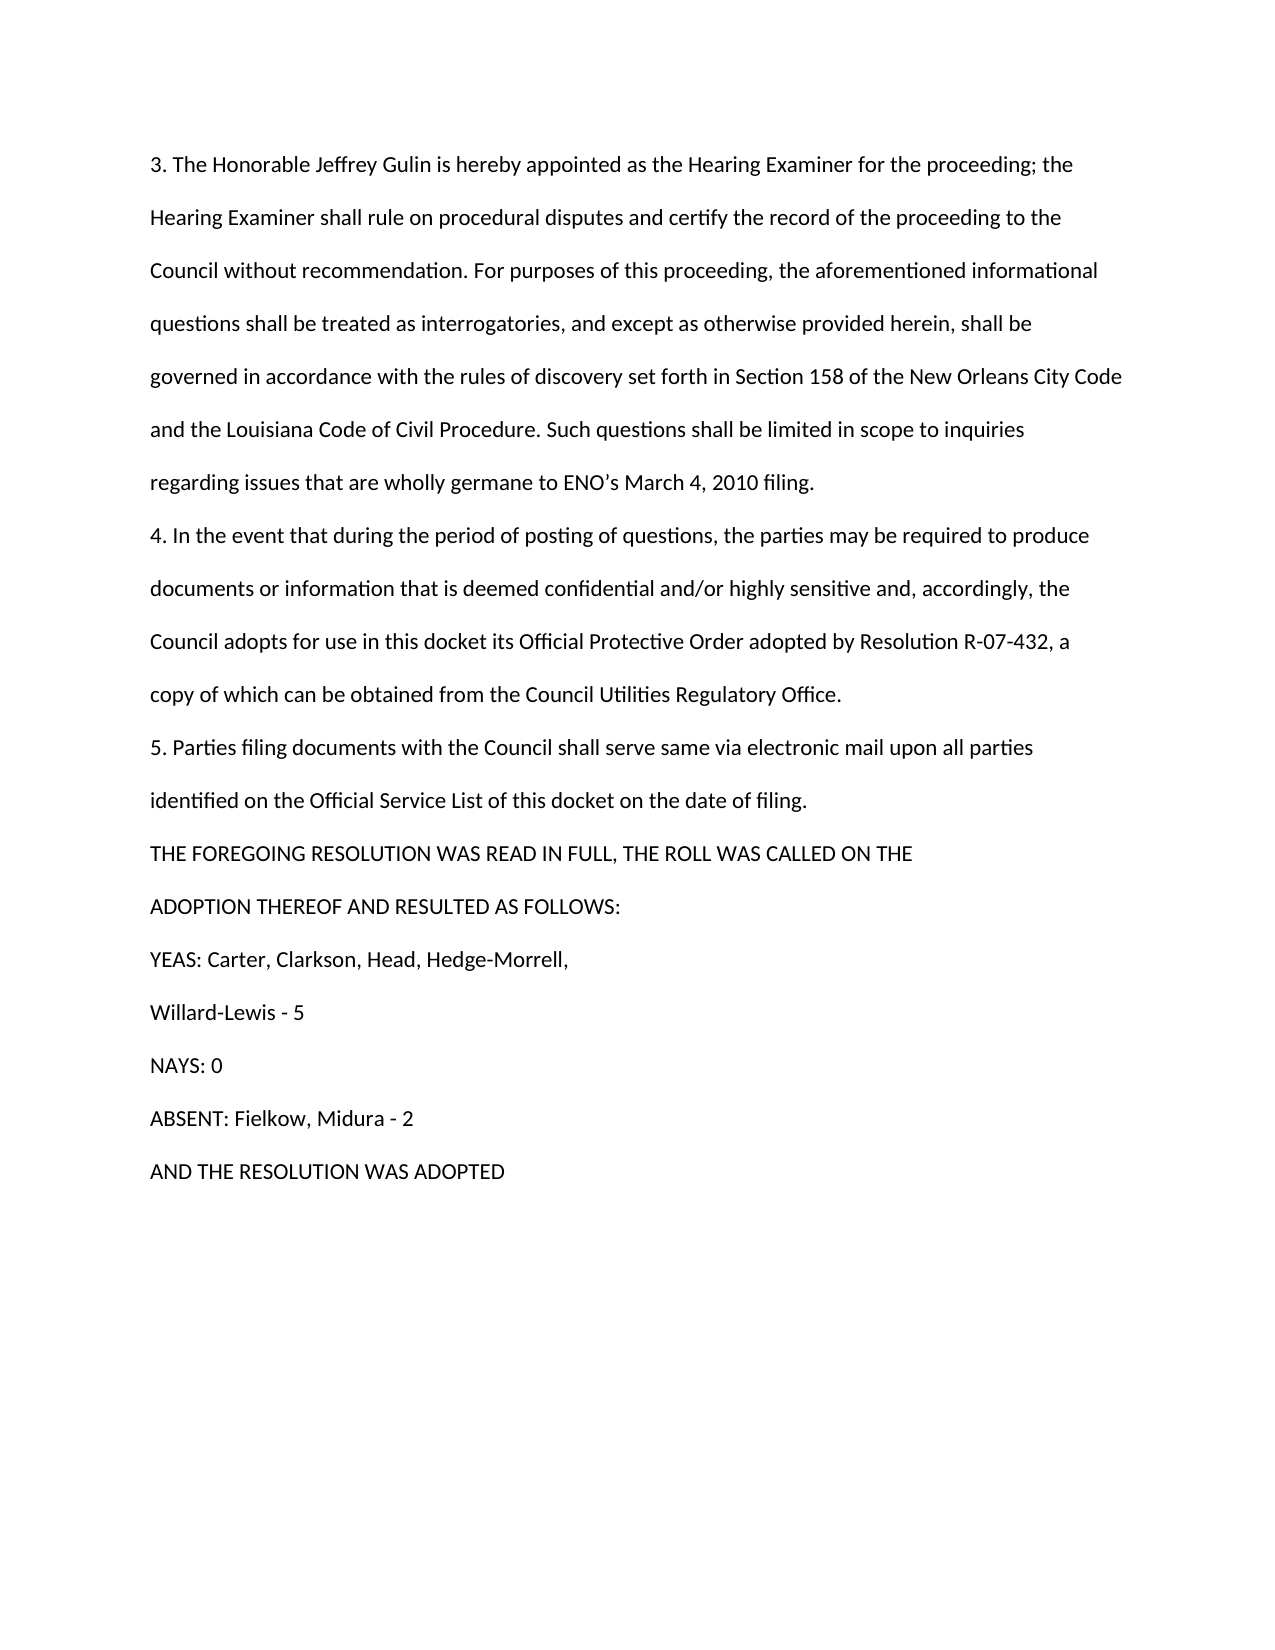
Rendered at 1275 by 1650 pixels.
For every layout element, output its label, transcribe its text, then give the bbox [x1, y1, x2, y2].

text THE FOREGOING RESOLUTION WAS READ IN FULL, THE ROLL WAS CALLED ON THE [150, 839, 1125, 867]
text AND THE RESOLUTION WAS ADOPTED [150, 1157, 1125, 1185]
text identified on the Official Service List of this docket on the date of filing. [150, 786, 1125, 814]
text governed in accordance with the rules of discovery set forth in Section 158 of the New Orleans City Code [150, 362, 1125, 390]
text 4. In the event that during the period of posting of questions, the parties may be required to produce [150, 521, 1125, 549]
text Hearing Examiner shall rule on procedural disputes and certify the record of the proceeding to the [150, 203, 1125, 231]
text YEAS: Carter, Clarkson, Head, Hedge-Morrell, [150, 945, 1125, 973]
text regarding issues that are wholly germane to ENO’s March 4, 2010 filing. [150, 468, 1125, 496]
text copy of which can be obtained from the Council Utilities Regulatory Office. [150, 680, 1125, 708]
text and the Louisiana Code of Civil Procedure. Such questions shall be limited in scope to inquiries [150, 415, 1125, 443]
text 3. The Honorable Jeffrey Gulin is hereby appointed as the Hearing Examiner for the proceeding; the [150, 150, 1125, 178]
text questions shall be treated as interrogatories, and except as otherwise provided herein, shall be [150, 309, 1125, 337]
text Council adopts for use in this docket its Official Protective Order adopted by Resolution R-07-432, a [150, 627, 1125, 655]
text 5. Parties filing documents with the Council shall serve same via electronic mail upon all parties [150, 733, 1125, 761]
text Council without recommendation. For purposes of this proceeding, the aforementioned informational [150, 256, 1125, 284]
text ABSENT: Fielkow, Midura - 2 [150, 1104, 1125, 1132]
text NAYS: 0 [150, 1051, 1125, 1079]
text ADOPTION THEREOF AND RESULTED AS FOLLOWS: [150, 892, 1125, 920]
text Willard-Lewis - 5 [150, 998, 1125, 1026]
text documents or information that is deemed confidential and/or highly sensitive and, accordingly, the [150, 574, 1125, 602]
